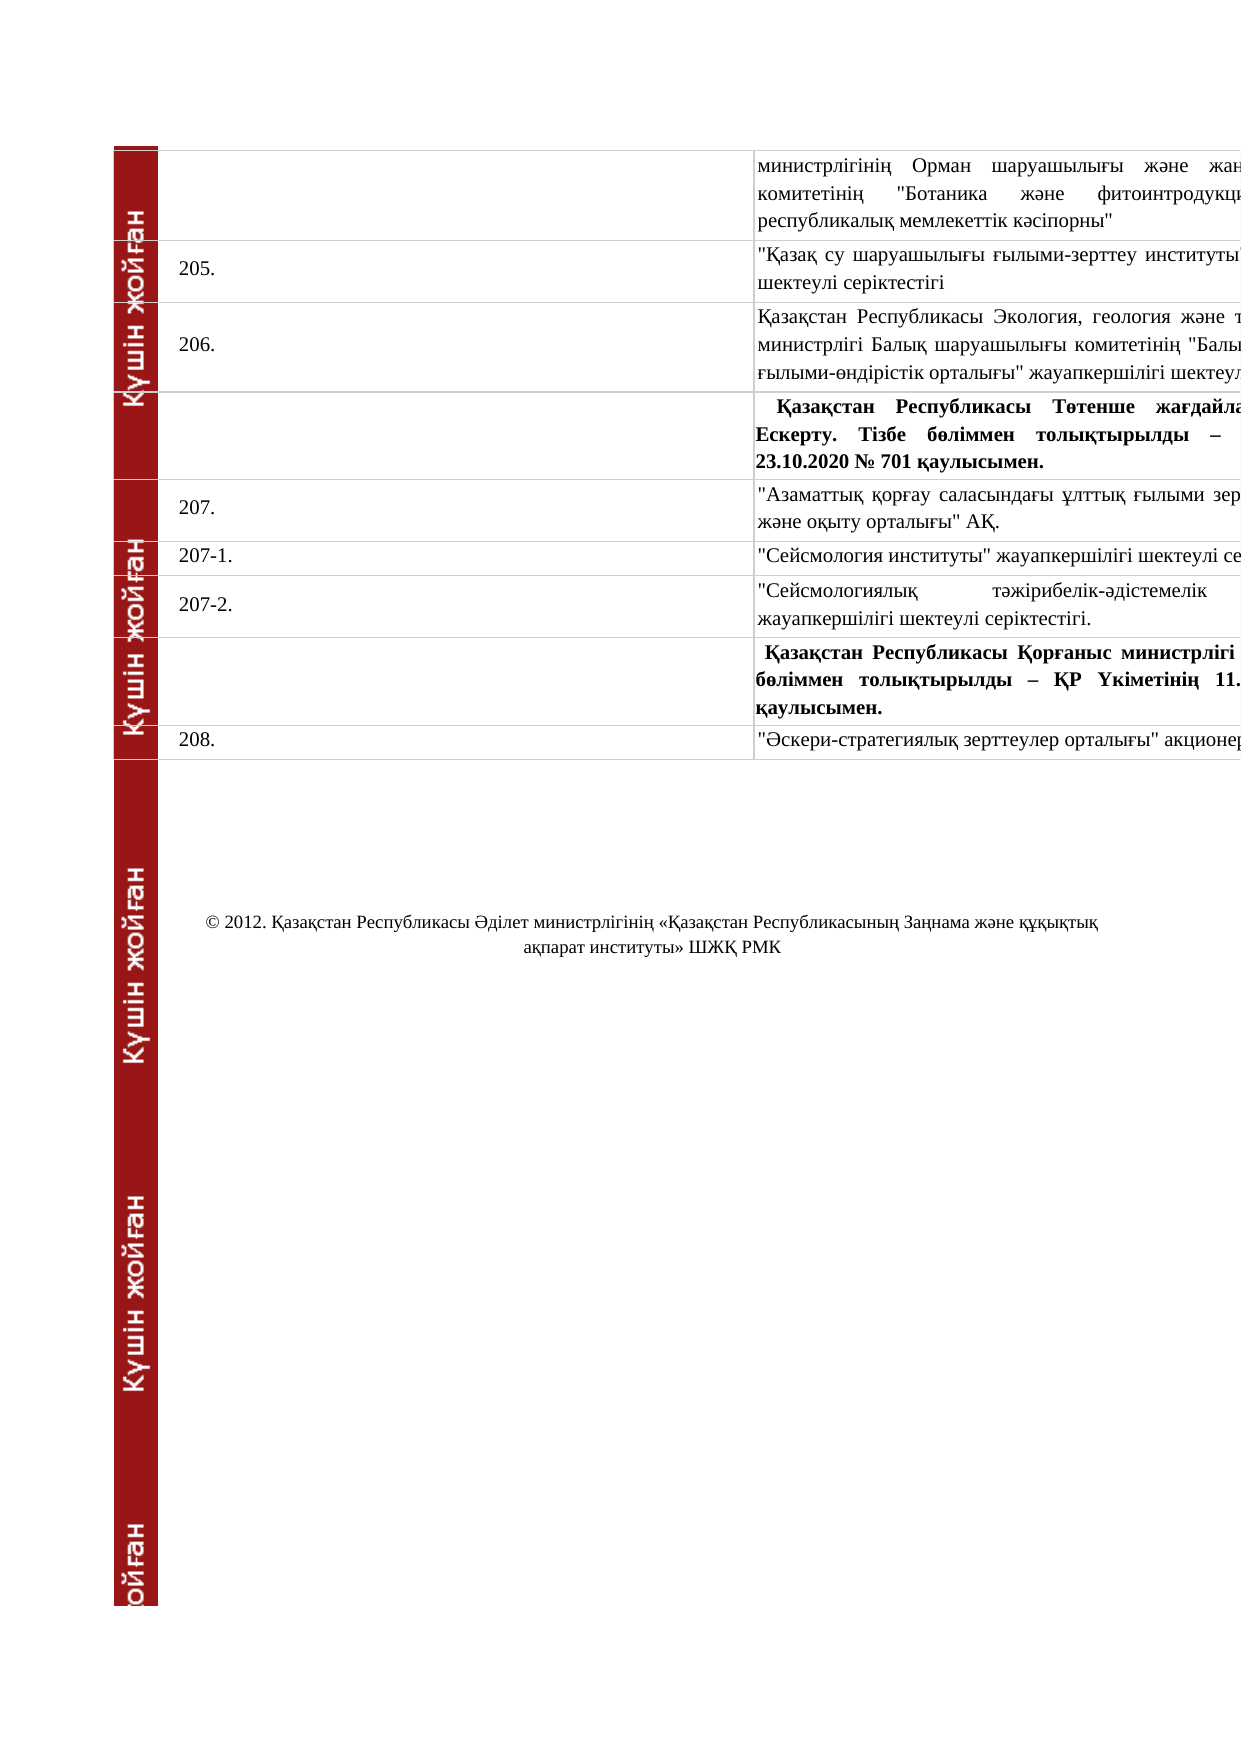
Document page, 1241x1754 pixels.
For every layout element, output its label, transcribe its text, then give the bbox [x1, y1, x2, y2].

table_cell "Әскери-стратегиялық зерттеулер орталығы" акционерлік қоғамы [755, 726, 1240, 759]
table_cell [114, 393, 753, 479]
picture [114, 146, 158, 150]
table_cell Қазақстан Республикасы Төтенше жағдайлар министрлігі Ескерту. Тізбе бөліммен толықтырылды – ҚР Үкіметінің 23.10.2020 № 701 қаулысымен. [755, 393, 1240, 479]
text © 2012. Қазақстан Республикасы Әділет министрлігінің «Қазақстан Республикасының Заңнама және құқықтық ақпарат институты» ШЖҚ РМК [112, 911, 1128, 957]
table_cell "Қазақ су шаруашылығы ғылыми-зерттеу институты" жауапкершілігі шектеулі серіктестігі [755, 241, 1240, 302]
table_cell "Азаматтық қорғау саласындағы ұлттық ғылыми зерттеулер, даярлау және оқыту орталығы" АҚ. [755, 480, 1240, 541]
picture [114, 760, 158, 911]
table_cell 204. [114, 151, 753, 239]
table_cell "Сейсмологиялық тәжірибелік-әдістемелік экспедиция" жауапкершілігі шектеулі серіктестігі. [755, 576, 1240, 637]
table_cell [114, 638, 753, 724]
table_cell 206. [114, 303, 753, 391]
table_cell 207. [114, 480, 753, 541]
table_cell Қазақстан Республикасы Экология, геология және табиғи ресурстар министрлігі Балық шаруашылығы комитетінің "Балық шаруашылығы ғылыми-өндірістік орталығы" жауапкершілігі шектеулі серіктестігі. [755, 303, 1240, 391]
picture [114, 957, 158, 1606]
table_cell 208. [114, 726, 753, 759]
table_cell 205. [114, 241, 753, 302]
table_cell "Сейсмология институты" жауапкершілігі шектеулі серіктестігі. [755, 542, 1240, 575]
table_cell 207-1. [114, 542, 753, 575]
table_cell Қазақстан Республикасы Қорғаныс министрлігі Ескерту. Тізбе бөліммен толықтырылды – ҚР Үкіметінің 11.11.2020 № 752 қаулысымен. [755, 638, 1240, 724]
table_cell 207-2. [114, 576, 753, 637]
